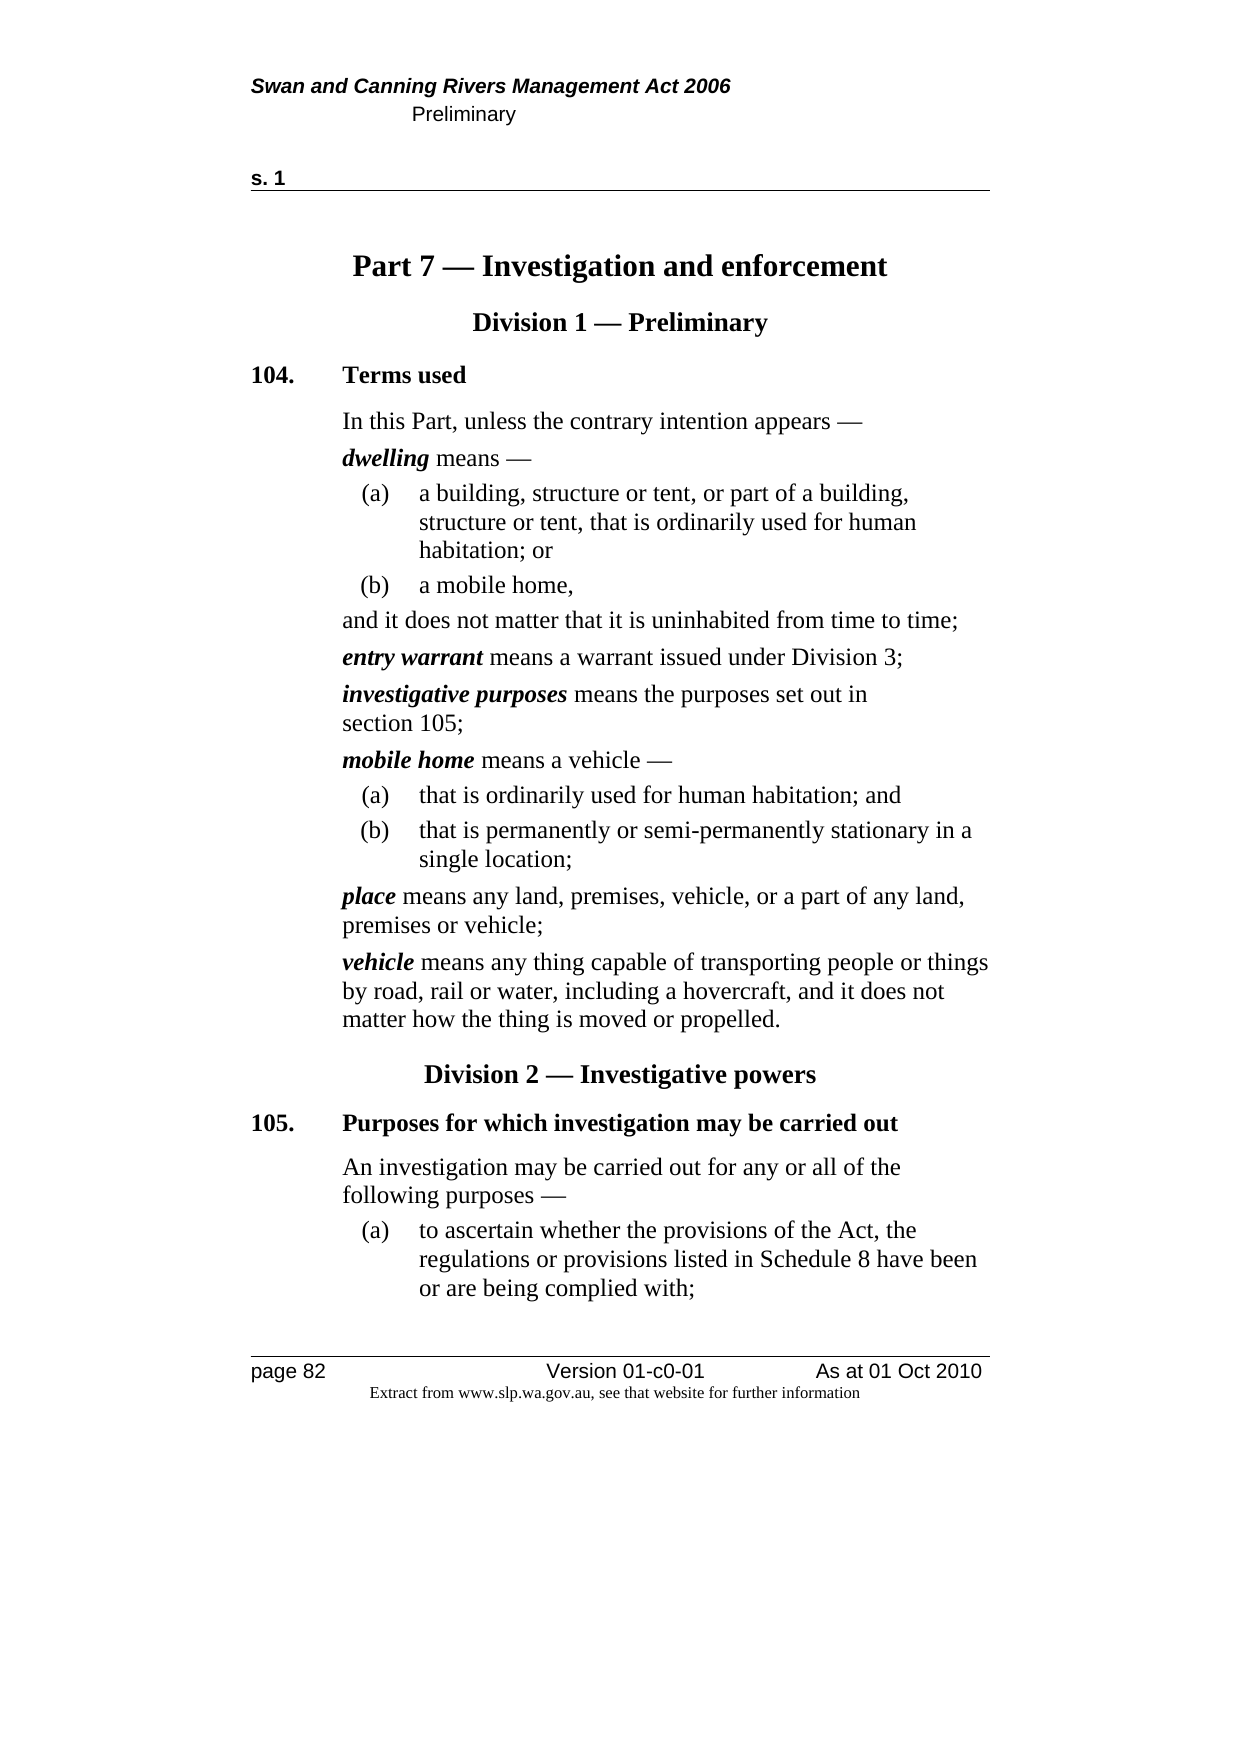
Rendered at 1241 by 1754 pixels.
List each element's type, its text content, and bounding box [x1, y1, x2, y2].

subtitle Part 7 — Investigation and enforcement [251, 247, 990, 283]
subtitle Division 2 — Investigative powers [251, 1058, 990, 1089]
subtitle 104. Terms used [251, 360, 990, 389]
text investigative purposes means the purposes set out in section 105; [251, 679, 990, 737]
text (b) a mobile home, [251, 570, 990, 599]
text mobile home means a vehicle — [251, 745, 990, 774]
text In this Part, unless the contrary intention appears — [251, 406, 990, 434]
text entry warrant means a warrant issued under Division 3; [251, 642, 990, 671]
text An investigation may be carried out for any or all of the following purposes — [251, 1152, 990, 1209]
text and it does not matter that it is uninhabited from time to time; [251, 605, 990, 634]
text (a) that is ordinarily used for human habitation; and [251, 780, 990, 809]
text vehicle means any thing capable of transporting people or things by road, rail or water, including a hovercraft, and it does not matter how the thing is moved or propelled. [251, 947, 990, 1033]
text (b) that is permanently or semi-permanently stationary in a single location; [251, 815, 990, 873]
subtitle Division 1 — Preliminary [251, 306, 990, 337]
text (a) a building, structure or tent, or part of a building, structure or tent, that is ordinarily used for human habitation; or [251, 478, 990, 564]
subtitle 105. Purposes for which investigation may be carried out [251, 1108, 990, 1137]
text (a) to ascertain whether the provisions of the Act, the regulations or provisions listed in Schedule 8 have been or are being complied with; [251, 1215, 990, 1302]
text dwelling means — [251, 443, 990, 472]
text place means any land, premises, vehicle, or a part of any land, premises or vehicle; [251, 881, 990, 939]
